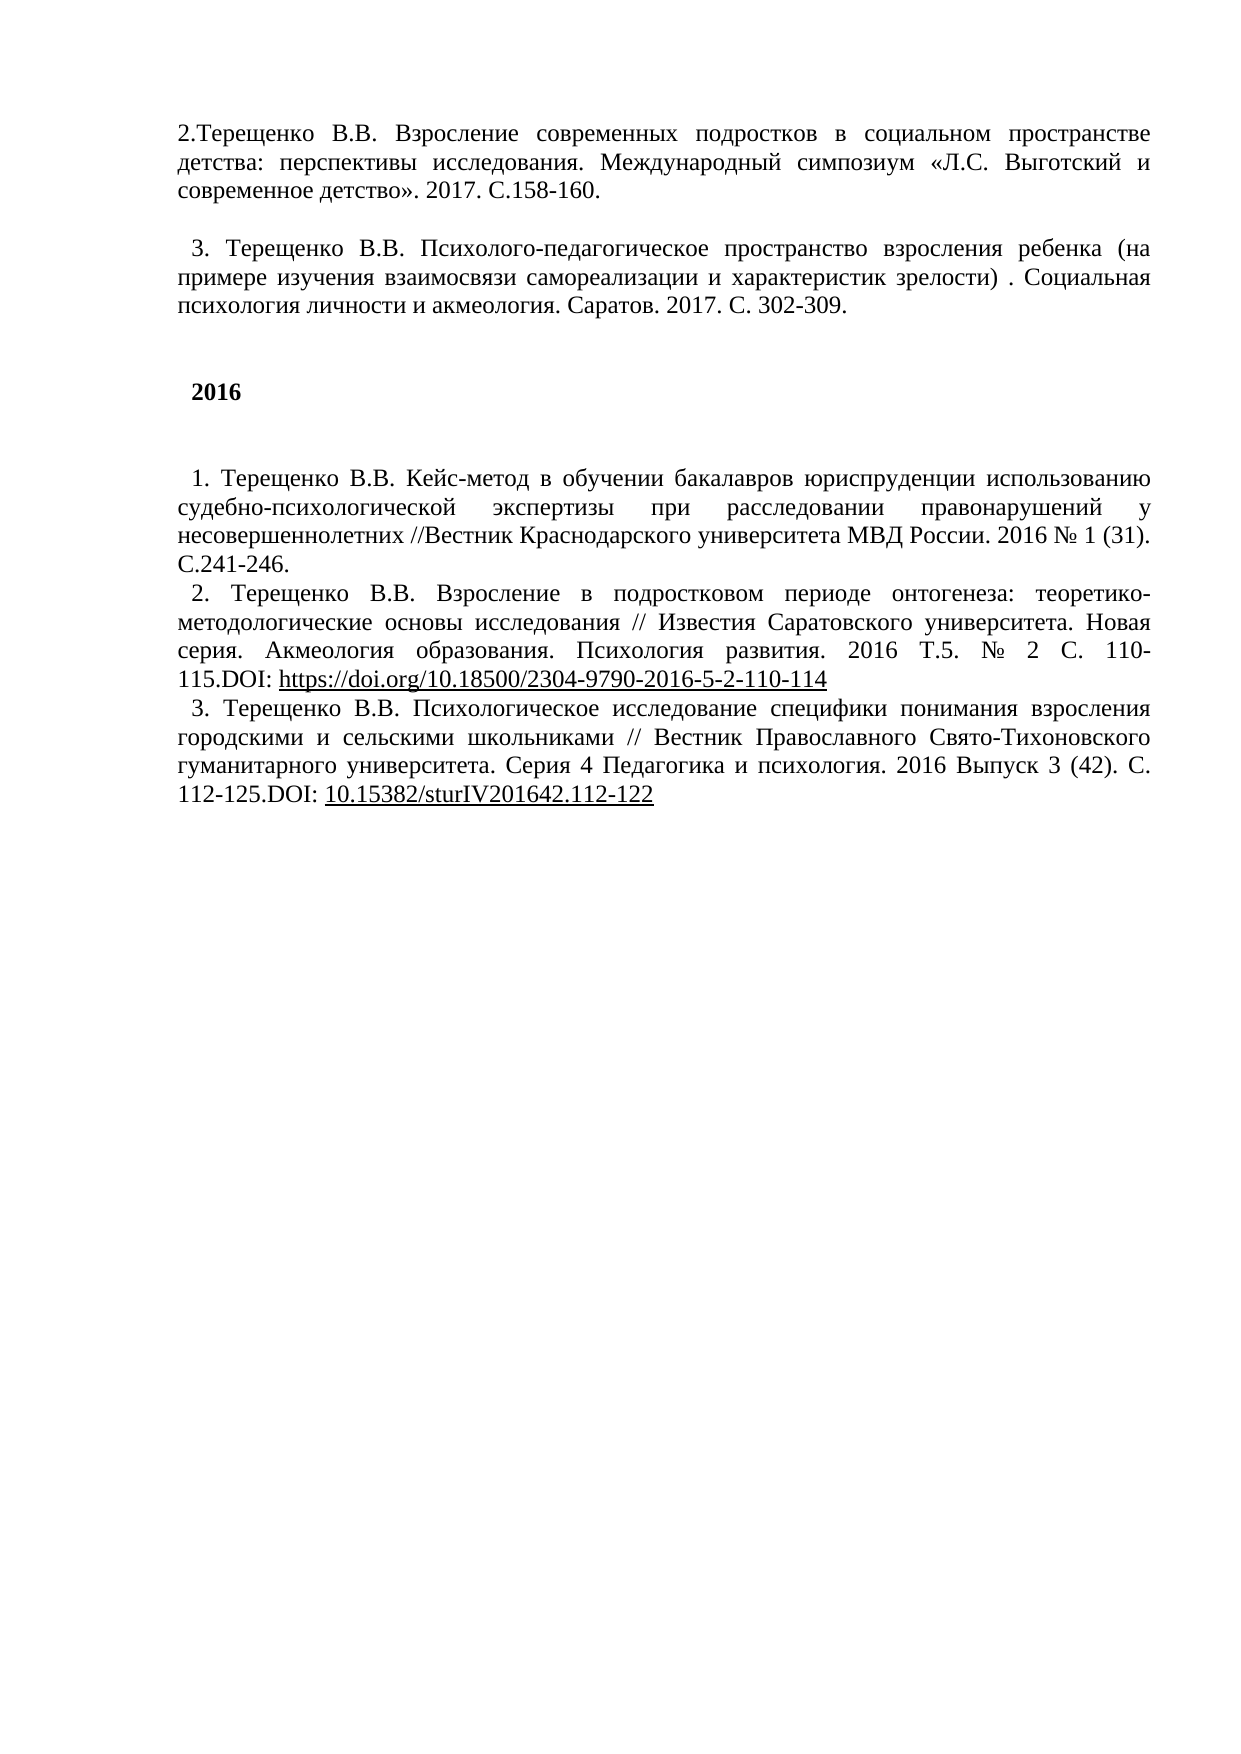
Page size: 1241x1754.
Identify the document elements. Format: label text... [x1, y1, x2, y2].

text 1. Терещенко В.В. Кейс-метод в обучении бакалавров юриспруденции использованию судебно-психологической экспертизы при расследовании правонарушений у несовершеннолетних //Вестник Краснодарского университета МВД России. 2016 № 1 (31). С.241-246. [177, 463, 1152, 578]
text 2. Терещенко В.В. Взросление в подростковом периоде онтогенеза: теоретико-методологические основы исследования // Известия Саратовского университета. Новая серия. Акмеология образования. Психология развития. 2016 Т.5. № 2 С. 110-115.DOI: https://doi.org/10.18500/2304-9790-2016-5-2-110-114 [177, 578, 1152, 693]
text 3. Терещенко В.В. Психолого-педагогическое пространство взросления ребенка (на примере изучения взаимосвязи самореализации и характеристик зрелости) . Социальная психология личности и акмеология. Саратов. 2017. С. 302-309. [177, 233, 1152, 319]
text 3. Терещенко В.В. Психологическое исследование специфики понимания взросления городскими и сельскими школьниками // Вестник Православного Свято-Тихоновского гуманитарного университета. Серия 4 Педагогика и психология. 2016 Выпуск 3 (42). С. 112-125.DOI: 10.15382/sturIV201642.112-122 [177, 693, 1152, 808]
text 2.Терещенко В.В. Взросление современных подростков в социальном пространстве детства: перспективы исследования. Международный симпозиум «Л.С. Выготский и современное детство». 2017. С.158-160. [177, 118, 1152, 204]
text 2016 [177, 377, 1152, 406]
